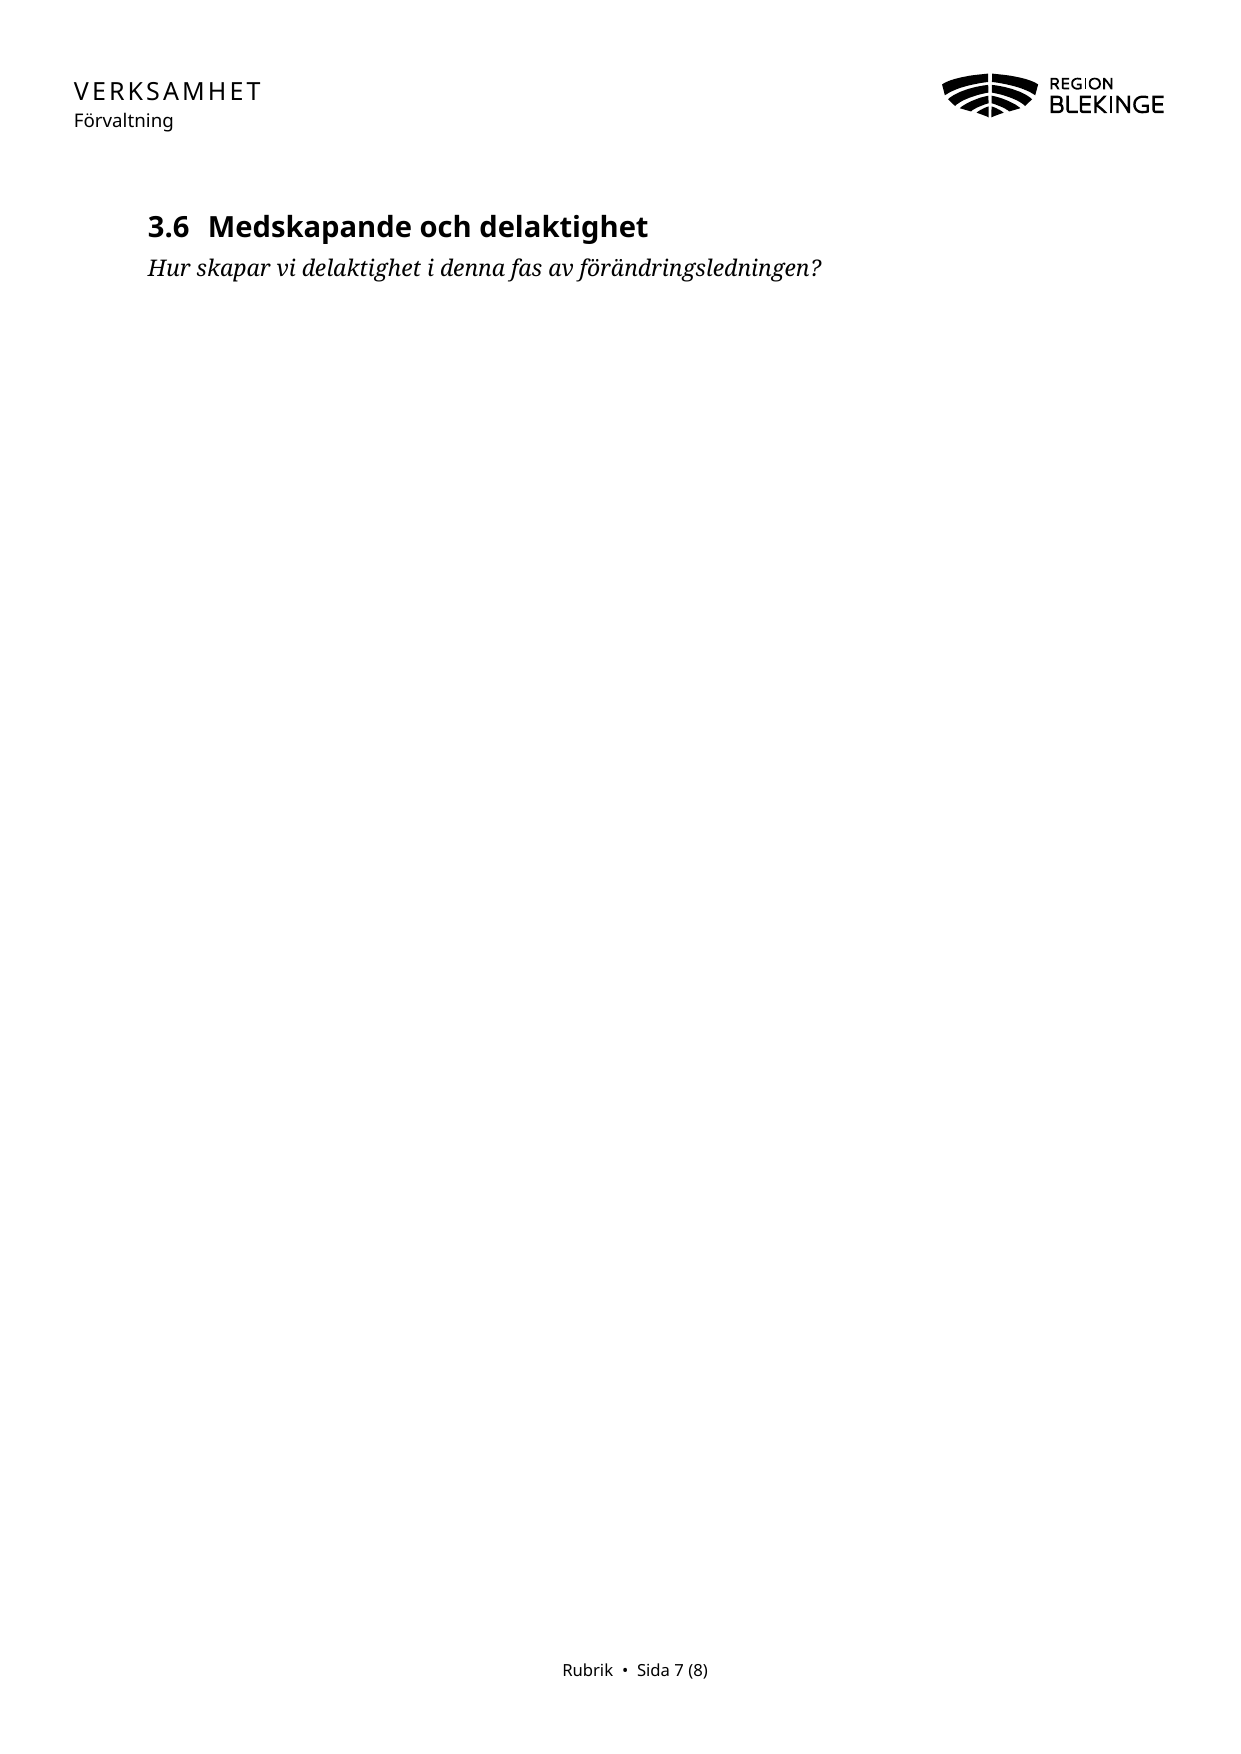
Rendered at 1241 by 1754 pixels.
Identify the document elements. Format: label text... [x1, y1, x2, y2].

subtitle Medskapande och delaktighet [148, 207, 1122, 246]
text Hur skapar vi delaktighet i denna fas av förändringsledningen? [148, 252, 1122, 284]
